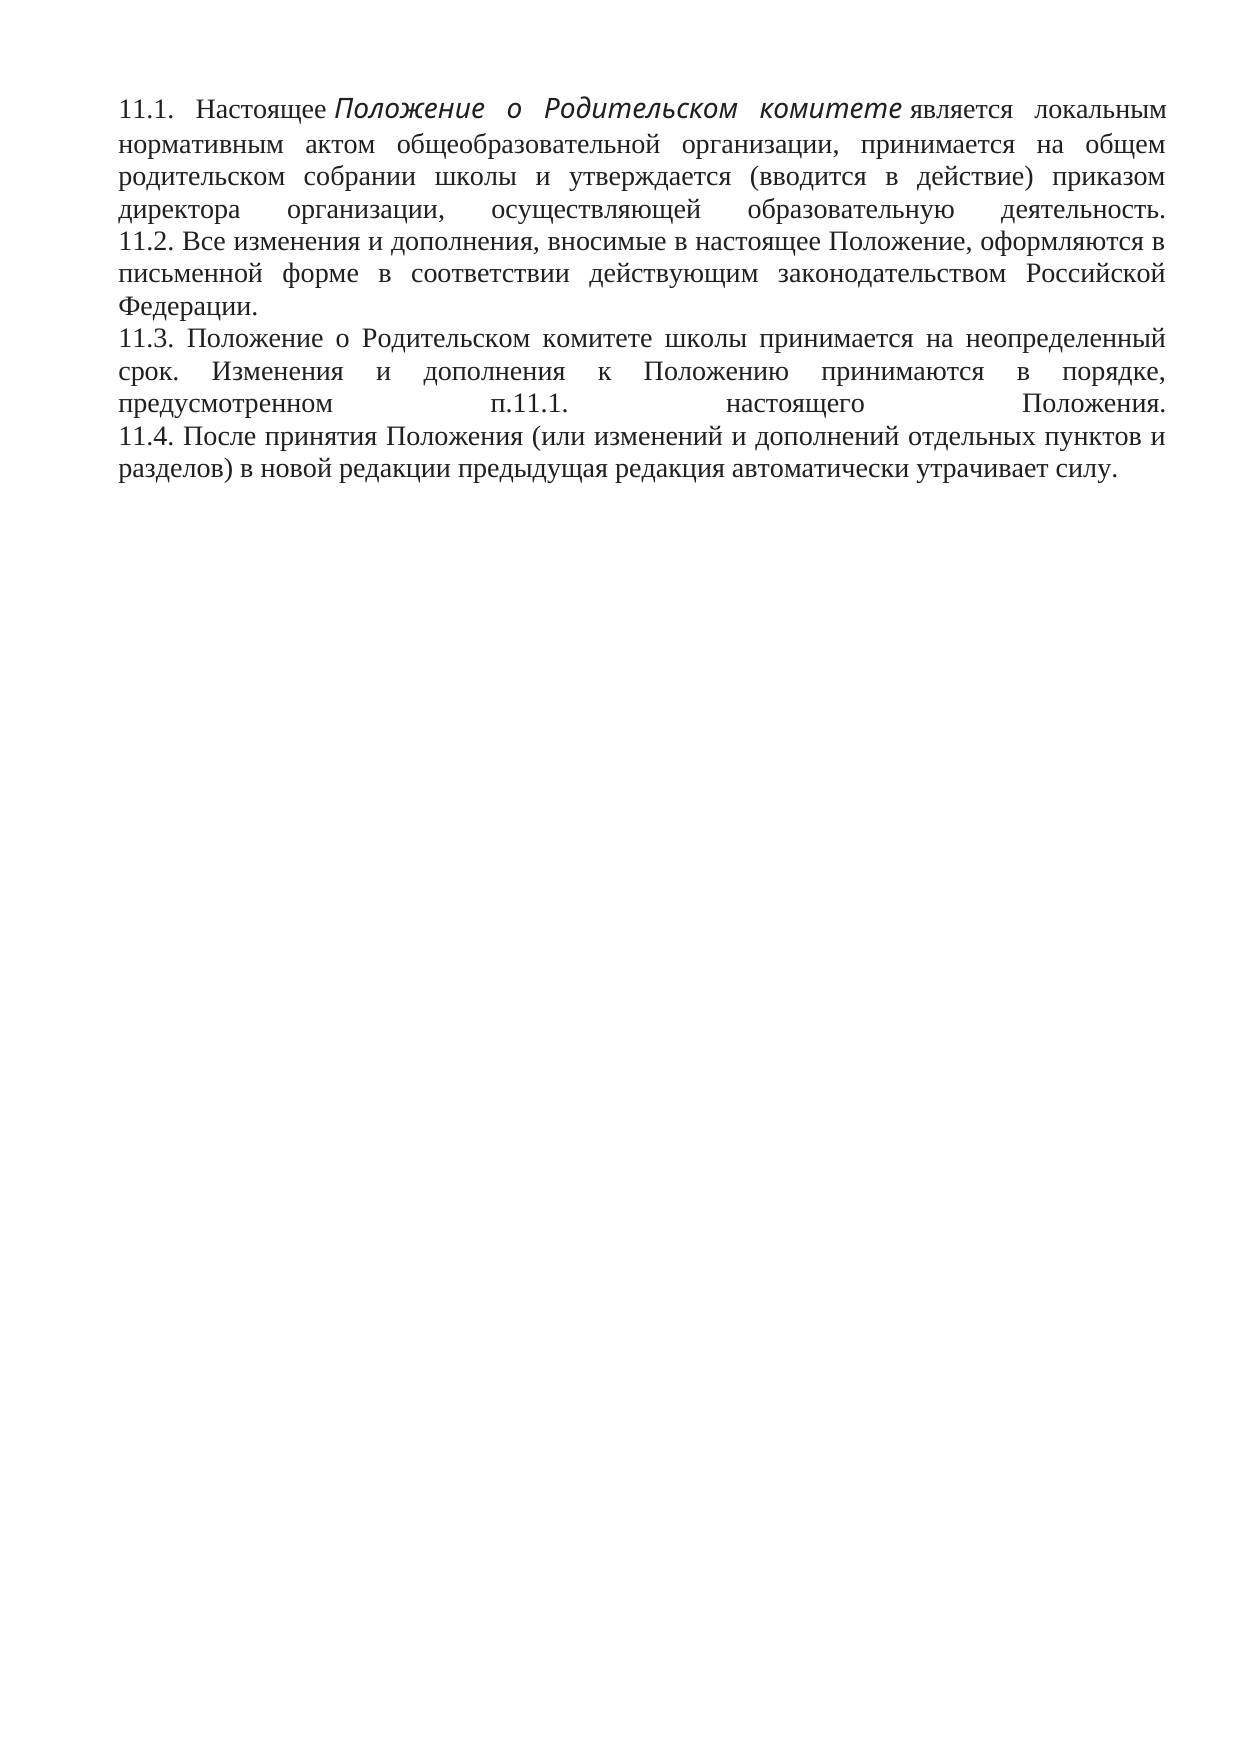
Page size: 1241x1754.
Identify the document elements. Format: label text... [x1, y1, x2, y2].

text 11.1. Настоящее Положение о Родительском комитете является локальным нормативным актом общеобразовательной организации, принимается на общем родительском собрании школы и утверждается (вводится в действие) приказом директора организации, осуществляющей образовательную деятельность. 11.2. Все изменения и дополнения, вносимые в настоящее Положение, оформляются в письменной форме в соответствии действующим законодательством Российской Федерации. 11.3. Положение о Родительском комитете школы принимается на неопределенный срок. Изменения и дополнения к Положению принимаются в порядке, предусмотренном п.11.1. настоящего Положения. 11.4. После принятия Положения (или изменений и дополнений отдельных пунктов и разделов) в новой редакции предыдущая редакция автоматически утрачивает силу. [118, 89, 1167, 483]
